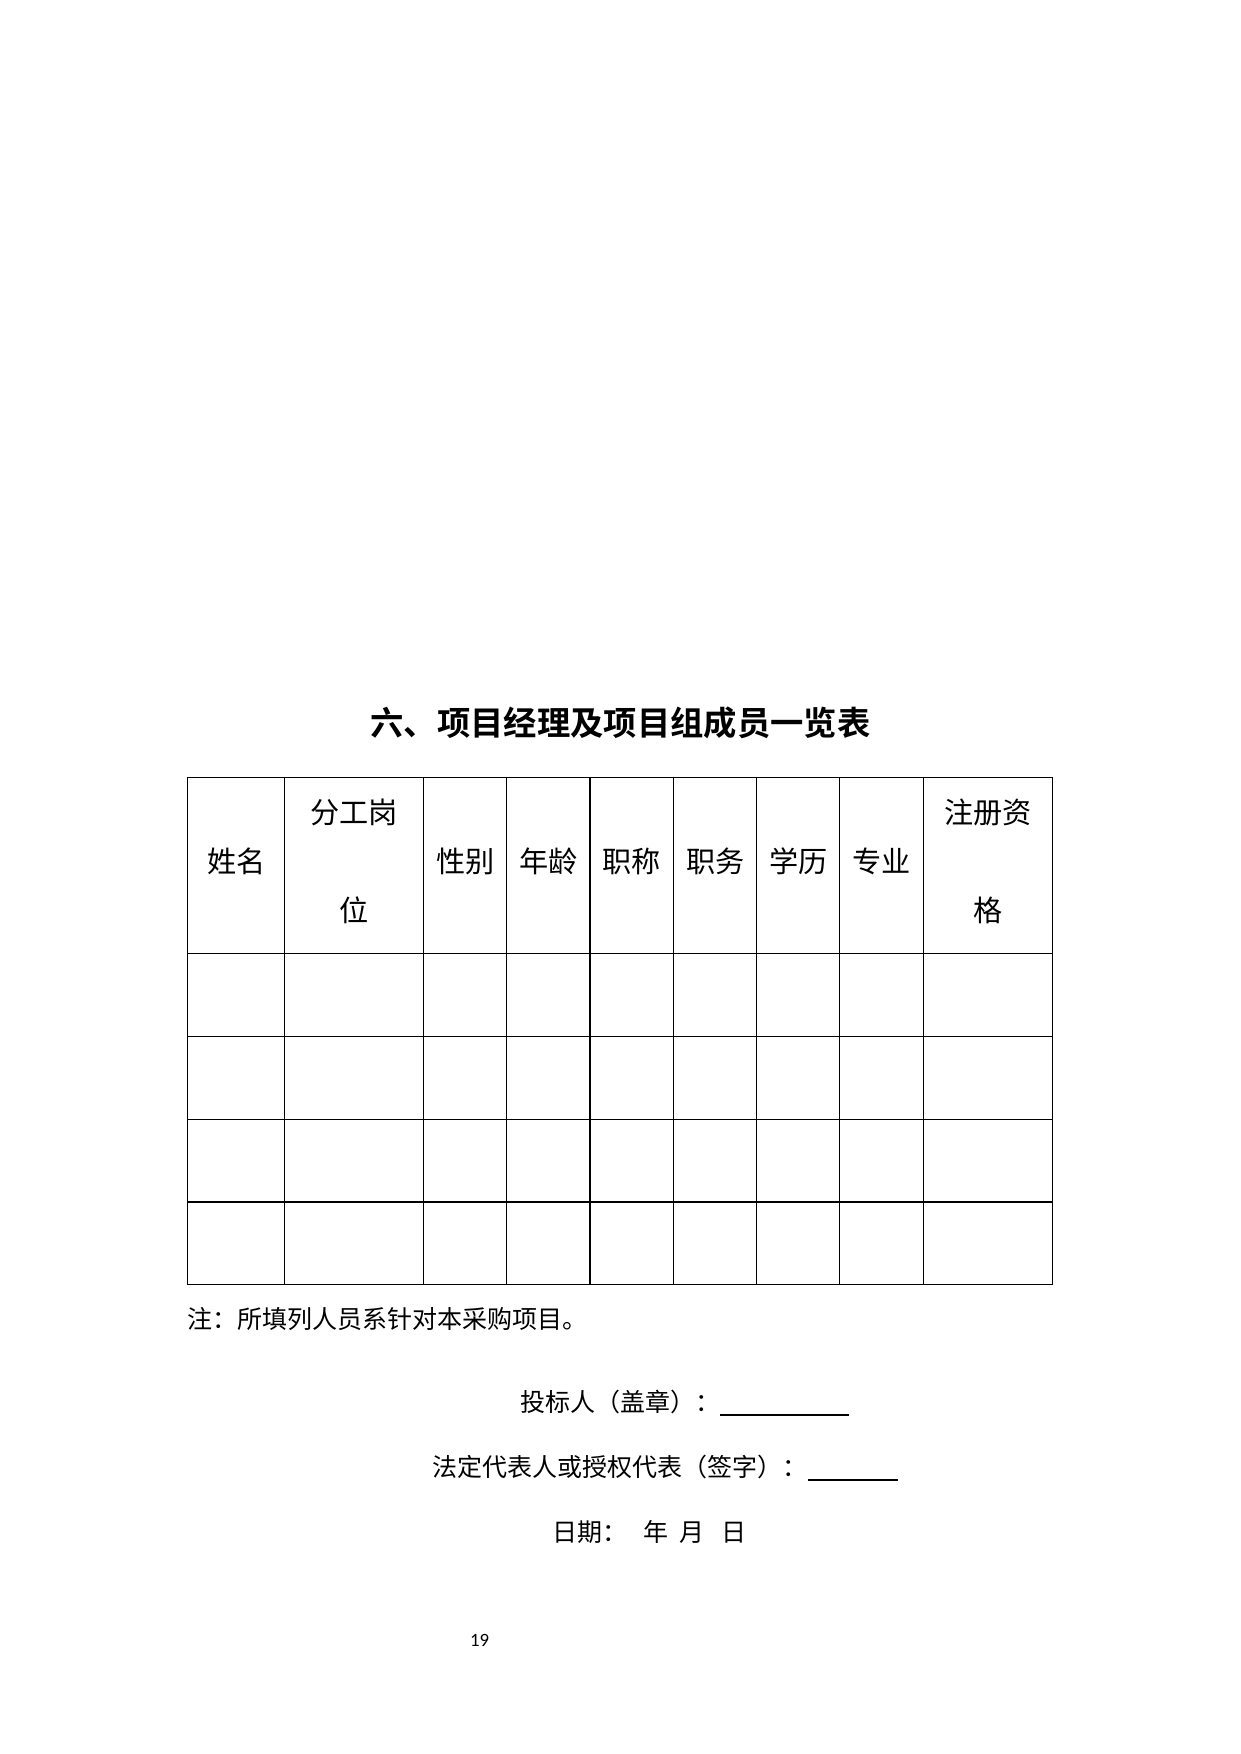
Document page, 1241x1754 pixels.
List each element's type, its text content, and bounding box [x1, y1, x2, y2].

table_header 姓名 [188, 778, 284, 953]
table_cell [507, 1203, 589, 1284]
text 注：所填列人员系针对本采购项目。 [187, 1285, 1053, 1350]
table_cell [840, 1120, 923, 1201]
table_cell [674, 1203, 756, 1284]
table_cell [188, 954, 284, 1036]
table_header 职称 [591, 778, 673, 953]
table_cell [757, 1120, 839, 1201]
table_cell [674, 1037, 756, 1119]
table_cell [507, 1120, 589, 1201]
table_cell [507, 954, 589, 1036]
table_header 注册资格 [924, 778, 1052, 953]
table_cell [591, 1120, 673, 1201]
table_cell [924, 1037, 1052, 1119]
text 日期： 年 月 日 [187, 1498, 1053, 1563]
table_cell [757, 954, 839, 1036]
table_header 年龄 [507, 778, 589, 953]
table_cell [591, 954, 673, 1036]
table_cell [424, 1120, 506, 1201]
table_cell [924, 954, 1052, 1036]
table_cell [674, 954, 756, 1036]
table_cell [840, 1203, 923, 1284]
table_cell [840, 954, 923, 1036]
table_cell [424, 1037, 506, 1119]
table_cell [924, 1203, 1052, 1284]
table_cell [840, 1037, 923, 1119]
text 六、项目经理及项目组成员一览表 [187, 688, 1053, 753]
table_header 职务 [674, 778, 756, 953]
table_header 性别 [424, 778, 506, 953]
table_cell [507, 1037, 589, 1119]
table_cell [424, 1203, 506, 1284]
table_cell [188, 1037, 284, 1119]
table_cell [591, 1203, 673, 1284]
table_cell [591, 1037, 673, 1119]
table_header 专业 [840, 778, 923, 953]
text 法定代表人或授权代表（签字）： [187, 1433, 1053, 1498]
table_cell [924, 1120, 1052, 1201]
table_cell [285, 1120, 423, 1201]
table_cell [674, 1120, 756, 1201]
table_cell [188, 1120, 284, 1201]
table_header 分工岗位 [285, 778, 423, 953]
table_cell [424, 954, 506, 1036]
table_cell [285, 1037, 423, 1119]
table_cell [757, 1203, 839, 1284]
table_cell [757, 1037, 839, 1119]
text 投标人（盖章）： [187, 1368, 1053, 1433]
table_cell [285, 1203, 423, 1284]
table_cell [188, 1203, 284, 1284]
table_cell [285, 954, 423, 1036]
table_header 学历 [757, 778, 839, 953]
